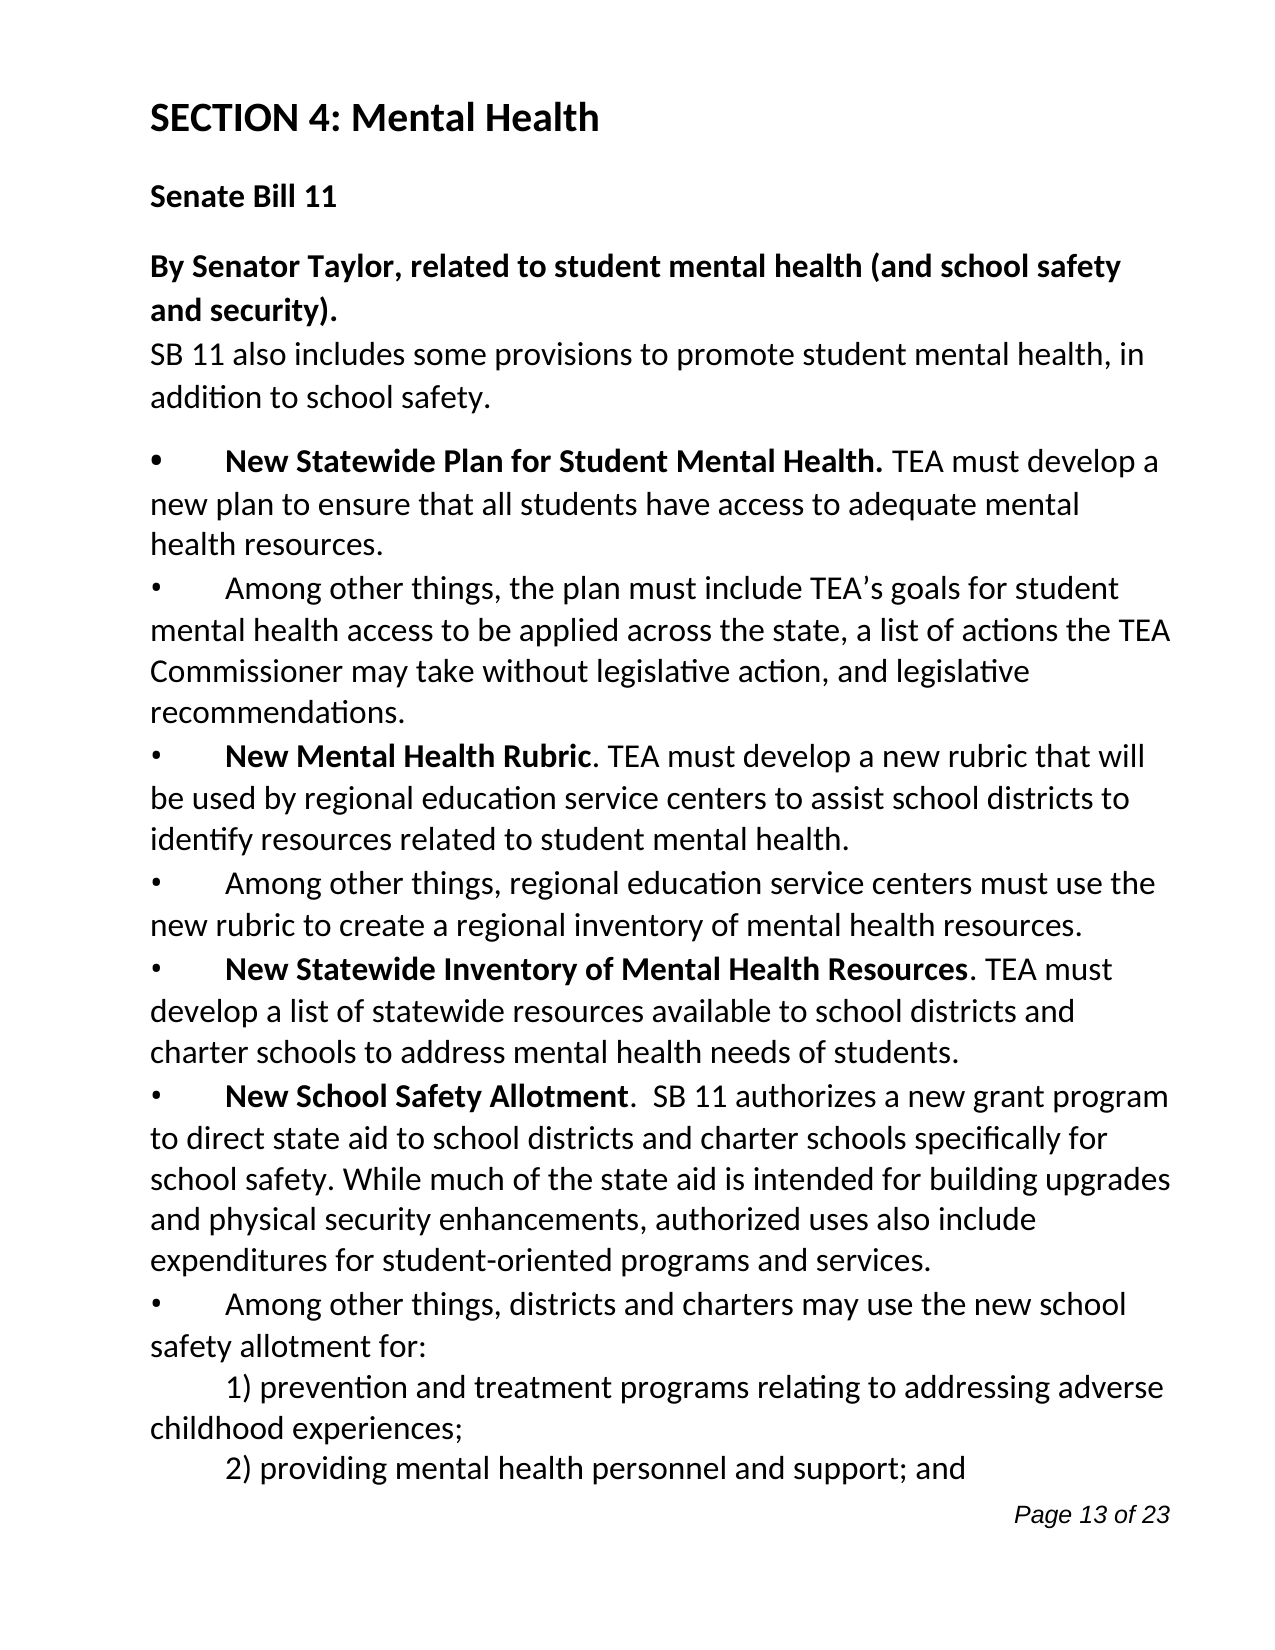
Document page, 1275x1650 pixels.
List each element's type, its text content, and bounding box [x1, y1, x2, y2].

list New School Safety Allotment. SB 11 authorizes a new grant program to direct state aid to school districts and charter schools specifically for school safety. While much of the state aid is intended for building upgrades and physical security enhancements, authorized uses also include expenditures for student-oriented programs and services. [150, 1071, 1172, 1280]
text SB 11 also includes some provisions to promote student mental health, in addition to school safety. [150, 332, 1172, 417]
list Among other things, districts and charters may use the new school safety allotment for: [150, 1280, 1172, 1366]
text 1) prevention and treatment programs relating to addressing adverse childhood experiences; [150, 1366, 1172, 1447]
list New Mental Health Rubric. TEA must develop a new rubric that will be used by regional education service centers to assist school districts to identify resources related to student mental health. [150, 732, 1172, 858]
text 2) providing mental health personnel and support; and [150, 1447, 1172, 1488]
list Among other things, the plan must include TEA’s goals for student mental health access to be applied across the state, a list of actions the TEA Commissioner may take without legislative action, and legislative recommendations. [150, 564, 1172, 732]
subtitle SECTION 4: Mental Health [150, 91, 1172, 141]
list New Statewide Plan for Student Mental Health. TEA must develop a new plan to ensure that all students have access to adequate mental health resources. [150, 437, 1172, 564]
list Among other things, regional education service centers must use the new rubric to create a regional inventory of mental health resources. [150, 858, 1172, 944]
subtitle Senate Bill 11 [150, 175, 1172, 215]
subtitle By Senator Taylor, related to student mental health (and school safety and security). [150, 244, 1172, 329]
list New Statewide Inventory of Mental Health Resources. TEA must develop a list of statewide resources available to school districts and charter schools to address mental health needs of students. [150, 944, 1172, 1071]
